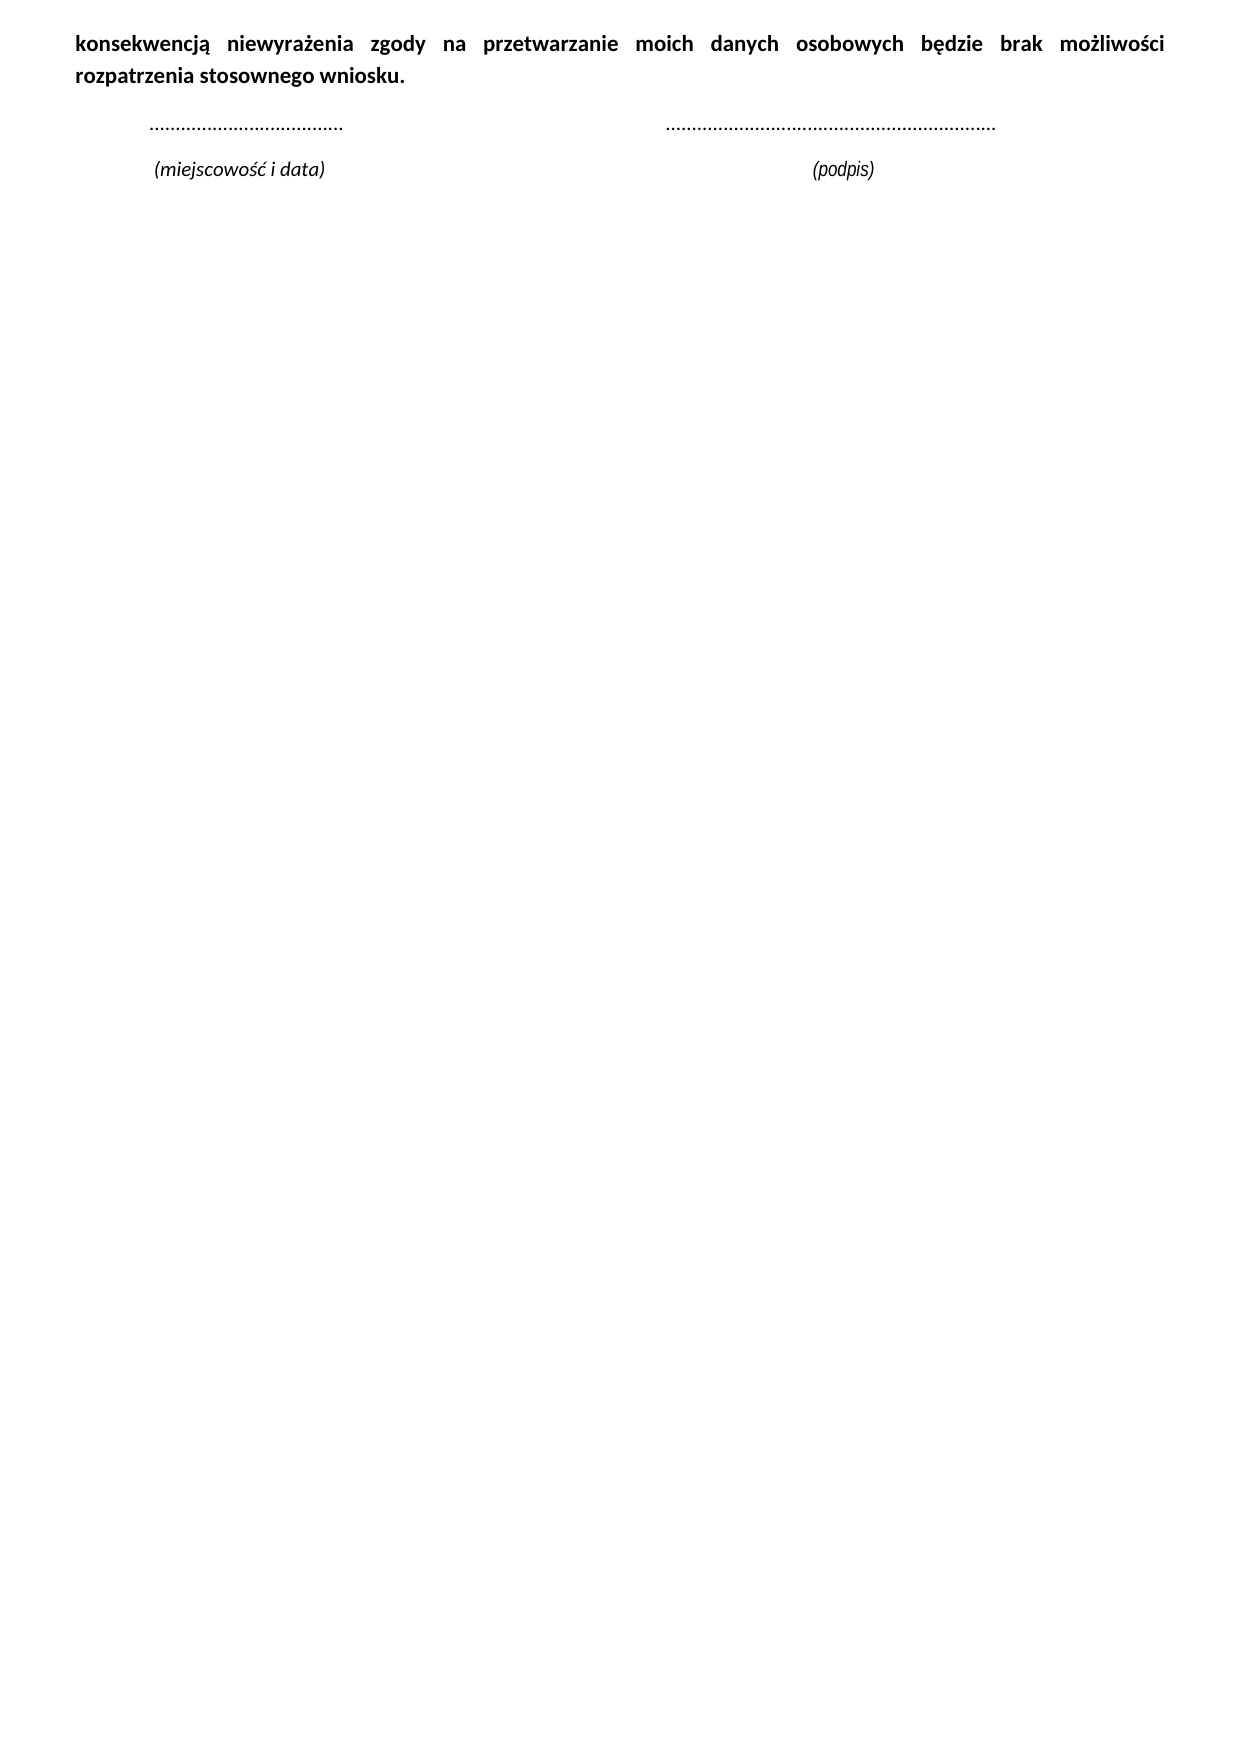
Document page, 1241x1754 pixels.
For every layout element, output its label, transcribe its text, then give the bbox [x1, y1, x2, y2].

text ..................................... ............................................................... [75, 110, 1166, 136]
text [75, 29, 1166, 89]
text (miejscowość i data) (podpis) [75, 156, 1166, 181]
